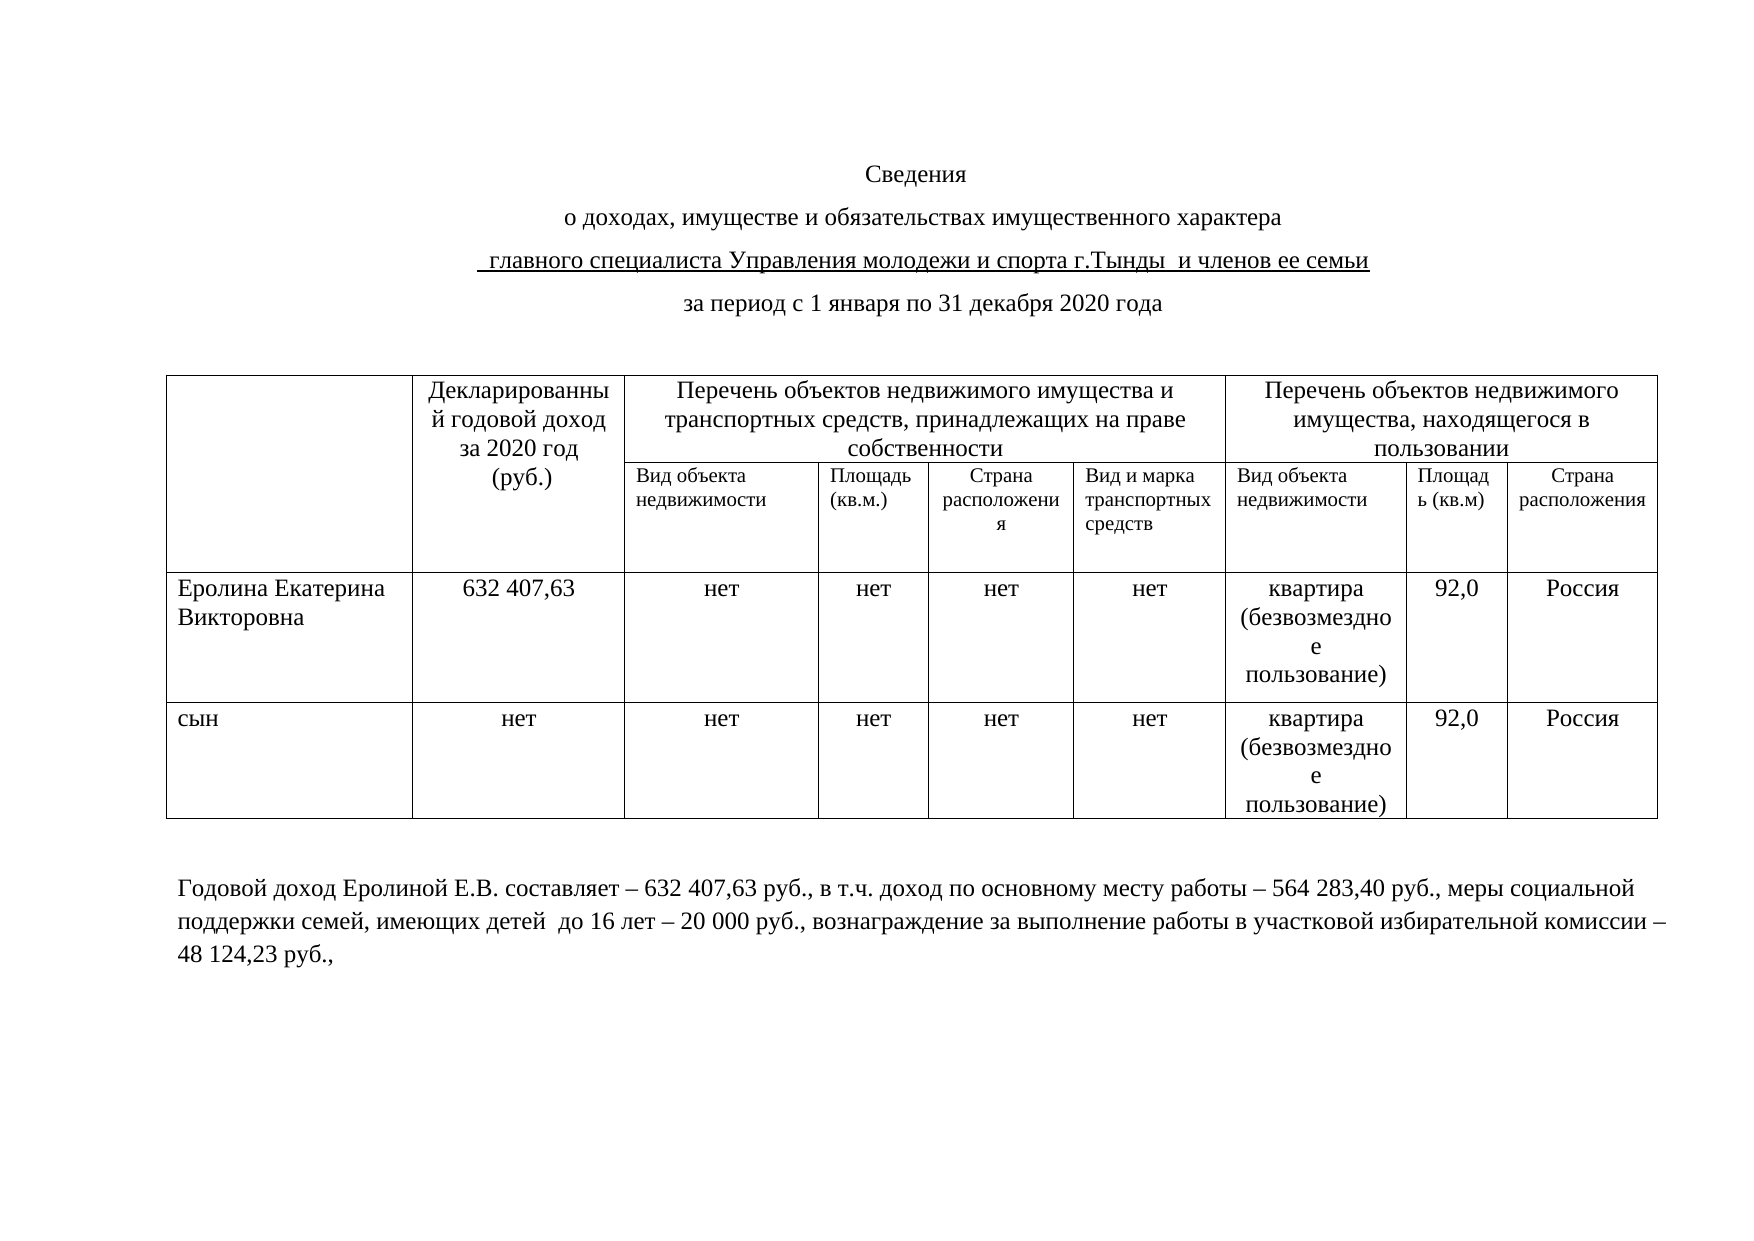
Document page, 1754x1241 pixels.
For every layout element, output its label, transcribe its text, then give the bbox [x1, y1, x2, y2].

table_cell Площадь (кв.м) [1407, 463, 1507, 572]
table_cell Страна расположения [929, 463, 1073, 572]
text за период с 1 января по 31 декабря 2020 года [177, 288, 1668, 317]
table_cell нет [929, 573, 1073, 702]
table_cell квартира (безвозмездное пользование) [1226, 573, 1406, 702]
table_cell Вид объекта недвижимости [1226, 463, 1406, 572]
table_cell нет [929, 703, 1073, 818]
table_cell Вид объекта недвижимости [625, 463, 818, 572]
table_header Декларированный годовой доход за 2020 год (руб.) [413, 376, 624, 572]
table_cell нет [819, 573, 928, 702]
table_cell 92,0 [1407, 573, 1507, 702]
table_header Перечень объектов недвижимого имущества и транспортных средств, принадлежащих на праве собственности [625, 376, 1225, 462]
table_cell Площадь (кв.м.) [819, 463, 928, 572]
table_cell нет [1074, 703, 1225, 818]
table_cell нет [413, 703, 624, 818]
table_cell квартира (безвозмездное пользование) [1226, 703, 1406, 818]
table_cell 632 407,63 [413, 573, 624, 702]
table_cell нет [625, 573, 818, 702]
table_cell Страна расположения [1508, 463, 1657, 572]
table_cell Россия [1508, 573, 1657, 702]
table_header [167, 376, 412, 572]
text о доходах, имуществе и обязательствах имущественного характера [177, 202, 1668, 231]
table_cell 92,0 [1407, 703, 1507, 818]
table_cell нет [819, 703, 928, 818]
text Сведения [177, 159, 1668, 188]
text Годовой доход Еролиной Е.В. составляет – 632 407,63 руб., в т.ч. доход по основному месту работы – 564 283,40 руб., меры социальной поддержки семей, имеющих детей до 16 лет – 20 000 руб., вознаграждение за выполнение работы в участковой избирательной комиссии – 48 124,23 руб., [177, 873, 1668, 968]
table_cell сын [167, 703, 412, 818]
text главного специалиста Управления молодежи и спорта г.Тынды и членов ее семьи [177, 245, 1668, 274]
table_cell Россия [1508, 703, 1657, 818]
table_header Перечень объектов недвижимого имущества, находящегося в пользовании [1226, 376, 1657, 462]
table_cell нет [625, 703, 818, 818]
table_cell Еролина Екатерина Викторовна [167, 573, 412, 702]
table_cell Вид и марка транспортных средств [1074, 463, 1225, 572]
table_cell нет [1074, 573, 1225, 702]
